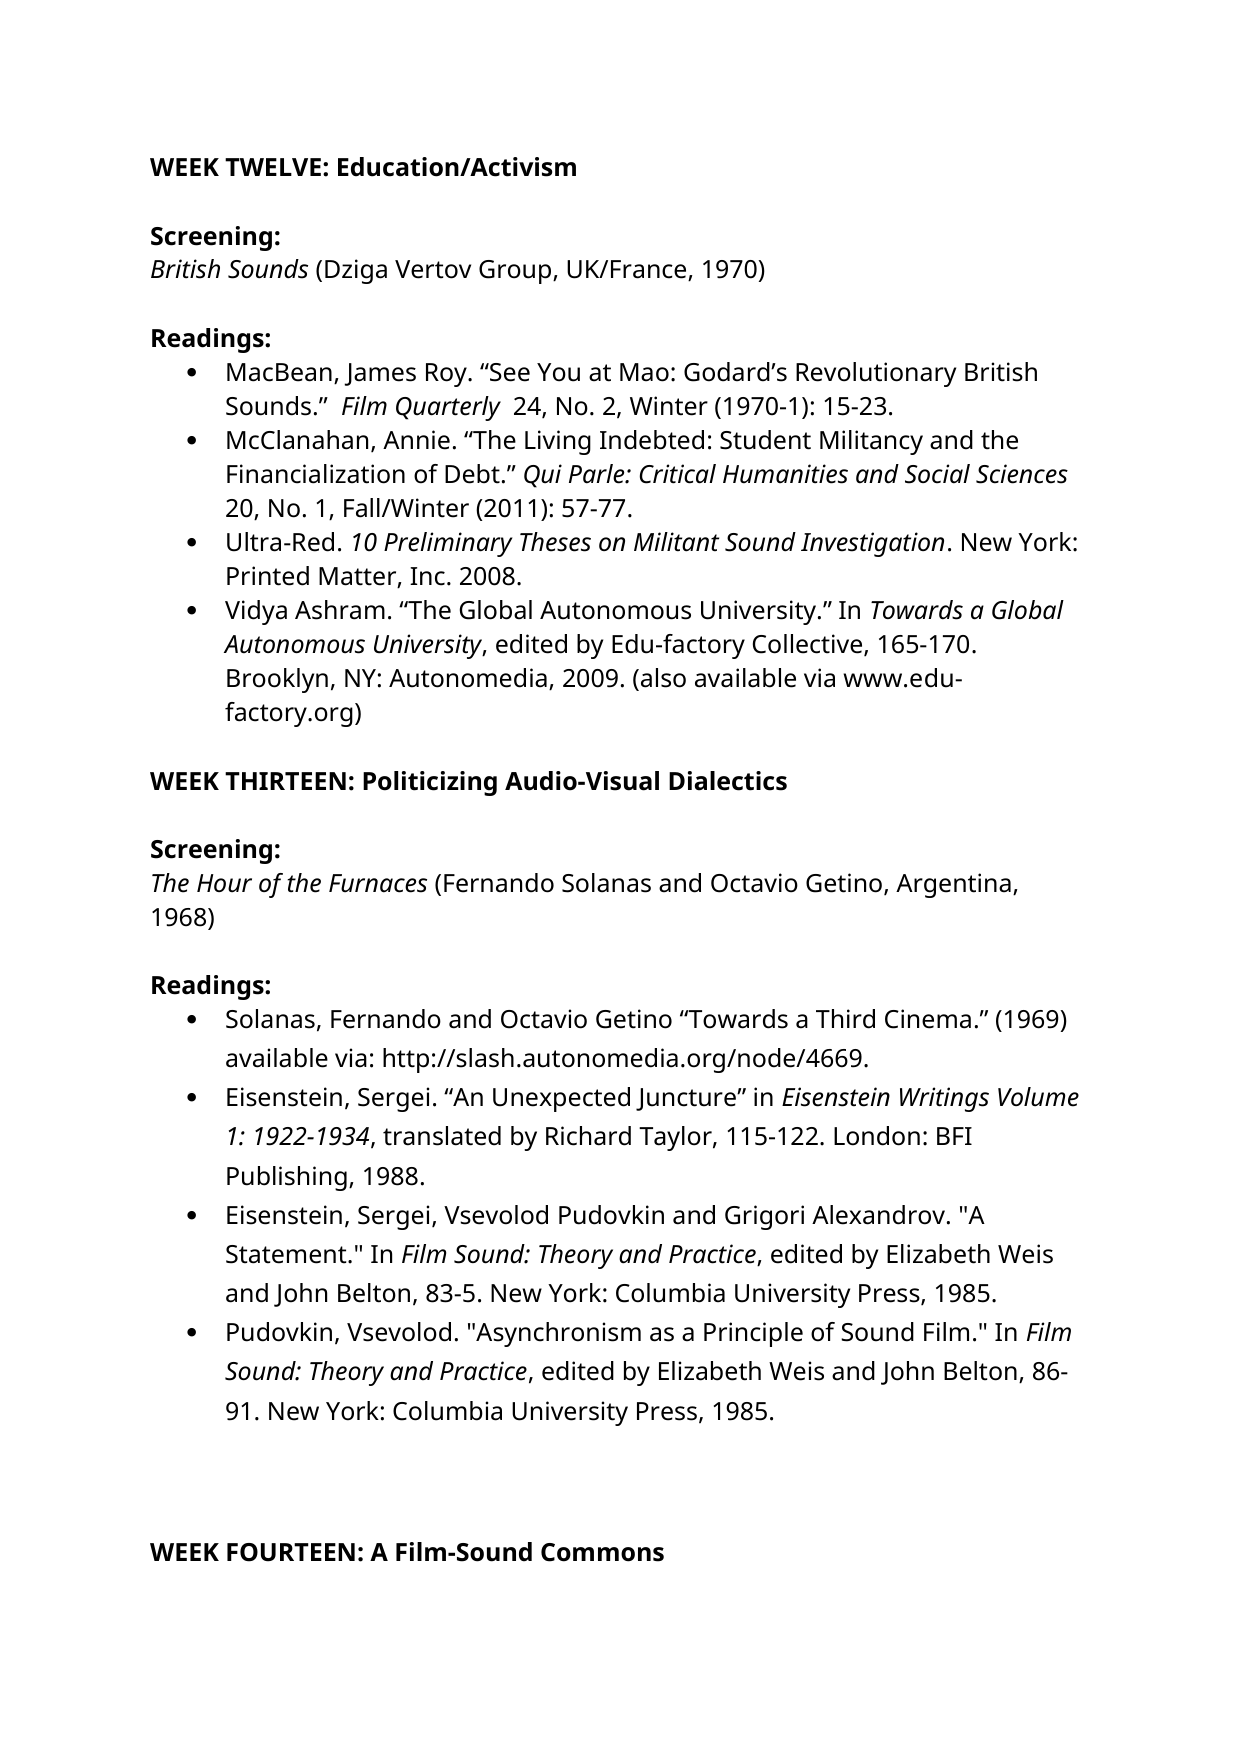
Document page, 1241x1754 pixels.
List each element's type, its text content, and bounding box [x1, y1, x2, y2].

list McClanahan, Annie. “The Living Indebted: Student Militancy and the Financialization of Debt.” Qui Parle: Critical Humanities and Social Sciences 20, No. 1, Fall/Winter (2011): 57-77. [187, 422, 1090, 525]
list Ultra-Red. 10 Preliminary Theses on Militant Sound Investigation. New York: Printed Matter, Inc. 2008. [187, 525, 1090, 593]
text The Hour of the Furnaces (Fernando Solanas and Octavio Getino, Argentina, 1968) [150, 865, 1090, 933]
text WEEK THIRTEEN: Politicizing Audio-Visual Dialectics [150, 763, 1090, 797]
list Solanas, Fernando and Octavio Getino “Towards a Third Cinema.” (1969) available via: http://slash.autonomedia.org/node/4669. [187, 1002, 1090, 1075]
list Eisenstein, Sergei. “An Unexpected Juncture” in Eisenstein Writings Volume 1: 1922-1934, translated by Richard Taylor, 115-122. London: BFI Publishing, 1988. [187, 1080, 1090, 1192]
text WEEK FOURTEEN: A Film-Sound Commons [150, 1534, 1090, 1569]
list Vidya Ashram. “The Global Autonomous University.” In Towards a Global Autonomous University, edited by Edu-factory Collective, 165-170. Brooklyn, NY: Autonomedia, 2009. (also available via www.edu-factory.org) [187, 593, 1090, 729]
list Eisenstein, Sergei, Vsevolod Pudovkin and Grigori Alexandrov. "A Statement." In Film Sound: Theory and Practice, edited by Elizabeth Weis and John Belton, 83-5. New York: Columbia University Press, 1985. [187, 1197, 1090, 1310]
text WEEK TWELVE: Education/Activism [150, 150, 1090, 184]
text Screening: [150, 218, 1090, 252]
text Screening: [150, 831, 1090, 865]
list Pudovkin, Vsevolod. "Asynchronism as a Principle of Sound Film." In Film Sound: Theory and Practice, edited by Elizabeth Weis and John Belton, 86-91. New York: Columbia University Press, 1985. [187, 1315, 1090, 1427]
text British Sounds (Dziga Vertov Group, UK/France, 1970) [150, 252, 1090, 286]
text Readings: [150, 320, 1090, 354]
list MacBean, James Roy. “See You at Mao: Godard’s Revolutionary British Sounds.” Film Quarterly 24, No. 2, Winter (1970-1): 15-23. [187, 354, 1090, 422]
text Readings: [150, 967, 1090, 1002]
